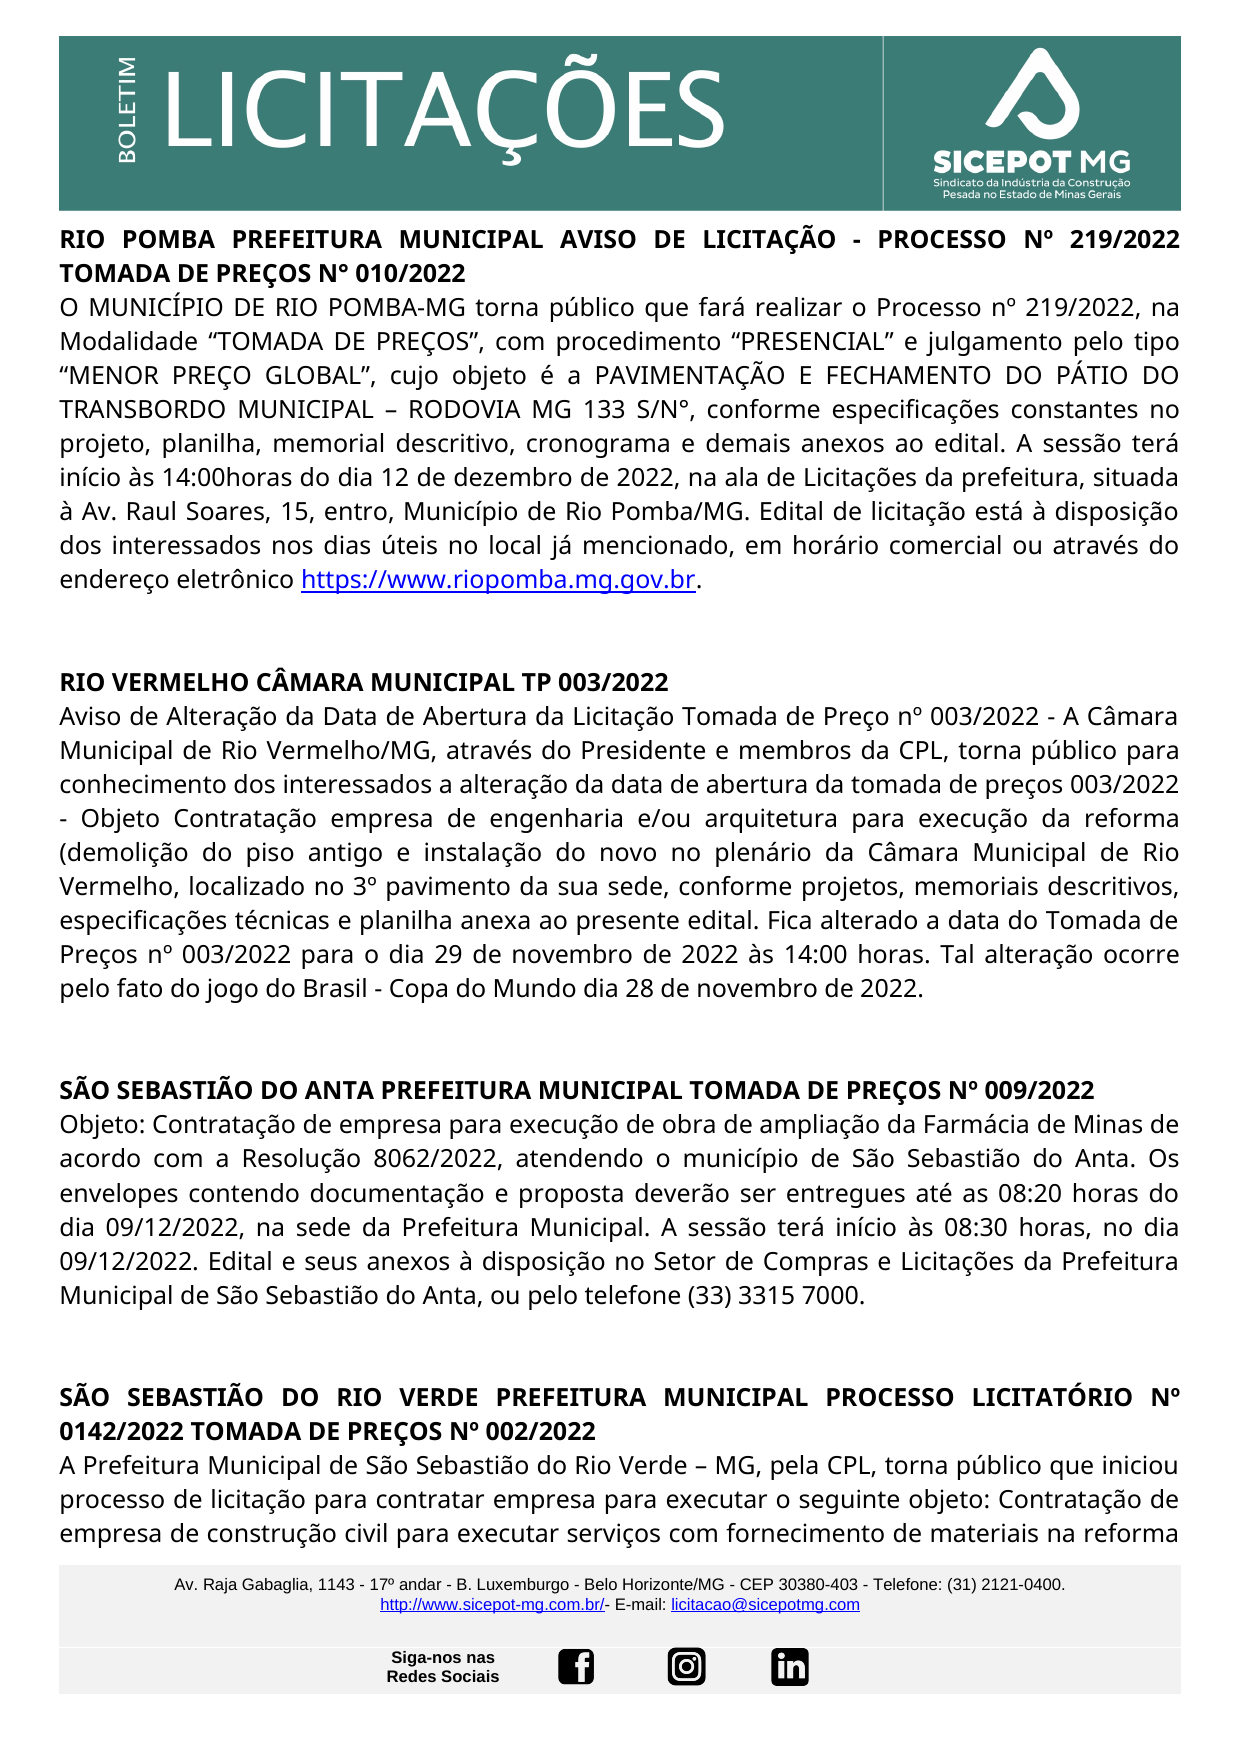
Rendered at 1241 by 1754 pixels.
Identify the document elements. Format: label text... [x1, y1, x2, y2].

text O MUNICÍPIO DE RIO POMBA-MG torna público que fará realizar o Processo nº 219/2022, na Modalidade “TOMADA DE PREÇOS”, com procedimento “PRESENCIAL” e julgamento pelo tipo “MENOR PREÇO GLOBAL”, cujo objeto é a PAVIMENTAÇÃO E FECHAMENTO DO PÁTIO DO TRANSBORDO MUNICIPAL – RODOVIA MG 133 S/N°, conforme especificações constantes no projeto, planilha, memorial descritivo, cronograma e demais anexos ao edital. A sessão terá início às 14:00horas do dia 12 de dezembro de 2022, na ala de Licitações da prefeitura, situada à Av. Raul Soares, 15, entro, Município de Rio Pomba/MG. Edital de licitação está à disposição dos interessados nos dias úteis no local já mencionado, em horário comercial ou através do endereço eletrônico https://www.riopomba.mg.gov.br. [59, 289, 1181, 596]
text SÃO SEBASTIÃO DO RIO VERDE PREFEITURA MUNICIPAL PROCESSO LICITATÓRIO Nº 0142/2022 TOMADA DE PREÇOS Nº 002/2022 [59, 1379, 1181, 1448]
picture [557, 1648, 594, 1685]
text RIO POMBA PREFEITURA MUNICIPAL AVISO DE LICITAÇÃO - PROCESSO Nº 219/2022 TOMADA DE PREÇOS N° 010/2022 [59, 221, 1181, 289]
picture [59, 36, 1181, 211]
text Objeto: Contratação de empresa para execução de obra de ampliação da Farmácia de Minas de acordo com a Resolução 8062/2022, atendendo o município de São Sebastião do Anta. Os envelopes contendo documentação e proposta deverão ser entregues até as 08:20 horas do dia 09/12/2022, na sede da Prefeitura Municipal. A sessão terá início às 08:30 horas, no dia 09/12/2022. Edital e seus anexos à disposição no Setor de Compras e Licitações da Prefeitura Municipal de São Sebastião do Anta, ou pelo telefone (33) 3315 7000. [59, 1107, 1181, 1311]
text SÃO SEBASTIÃO DO ANTA PREFEITURA MUNICIPAL TOMADA DE PREÇOS Nº 009/2022 [59, 1073, 1181, 1107]
picture [667, 1647, 706, 1686]
text Aviso de Alteração da Data de Abertura da Licitação Tomada de Preço nº 003/2022 - A Câmara Municipal de Rio Vermelho/MG, através do Presidente e membros da CPL, torna público para conhecimento dos interessados a alteração da data de abertura da tomada de preços 003/2022 - Objeto Contratação empresa de engenharia e/ou arquitetura para execução da reforma (demolição do piso antigo e instalação do novo no plenário da Câmara Municipal de Rio Vermelho, localizado no 3º pavimento da sua sede, conforme projetos, memoriais descritivos, especificações técnicas e planilha anexa ao presente edital. Fica alterado a data do Tomada de Preços nº 003/2022 para o dia 29 de novembro de 2022 às 14:00 horas. Tal alteração ocorre pelo fato do jogo do Brasil - Copa do Mundo dia 28 de novembro de 2022. [59, 698, 1181, 1005]
text RIO VERMELHO CÂMARA MUNICIPAL TP 003/2022 [59, 664, 1181, 698]
picture [771, 1648, 809, 1686]
